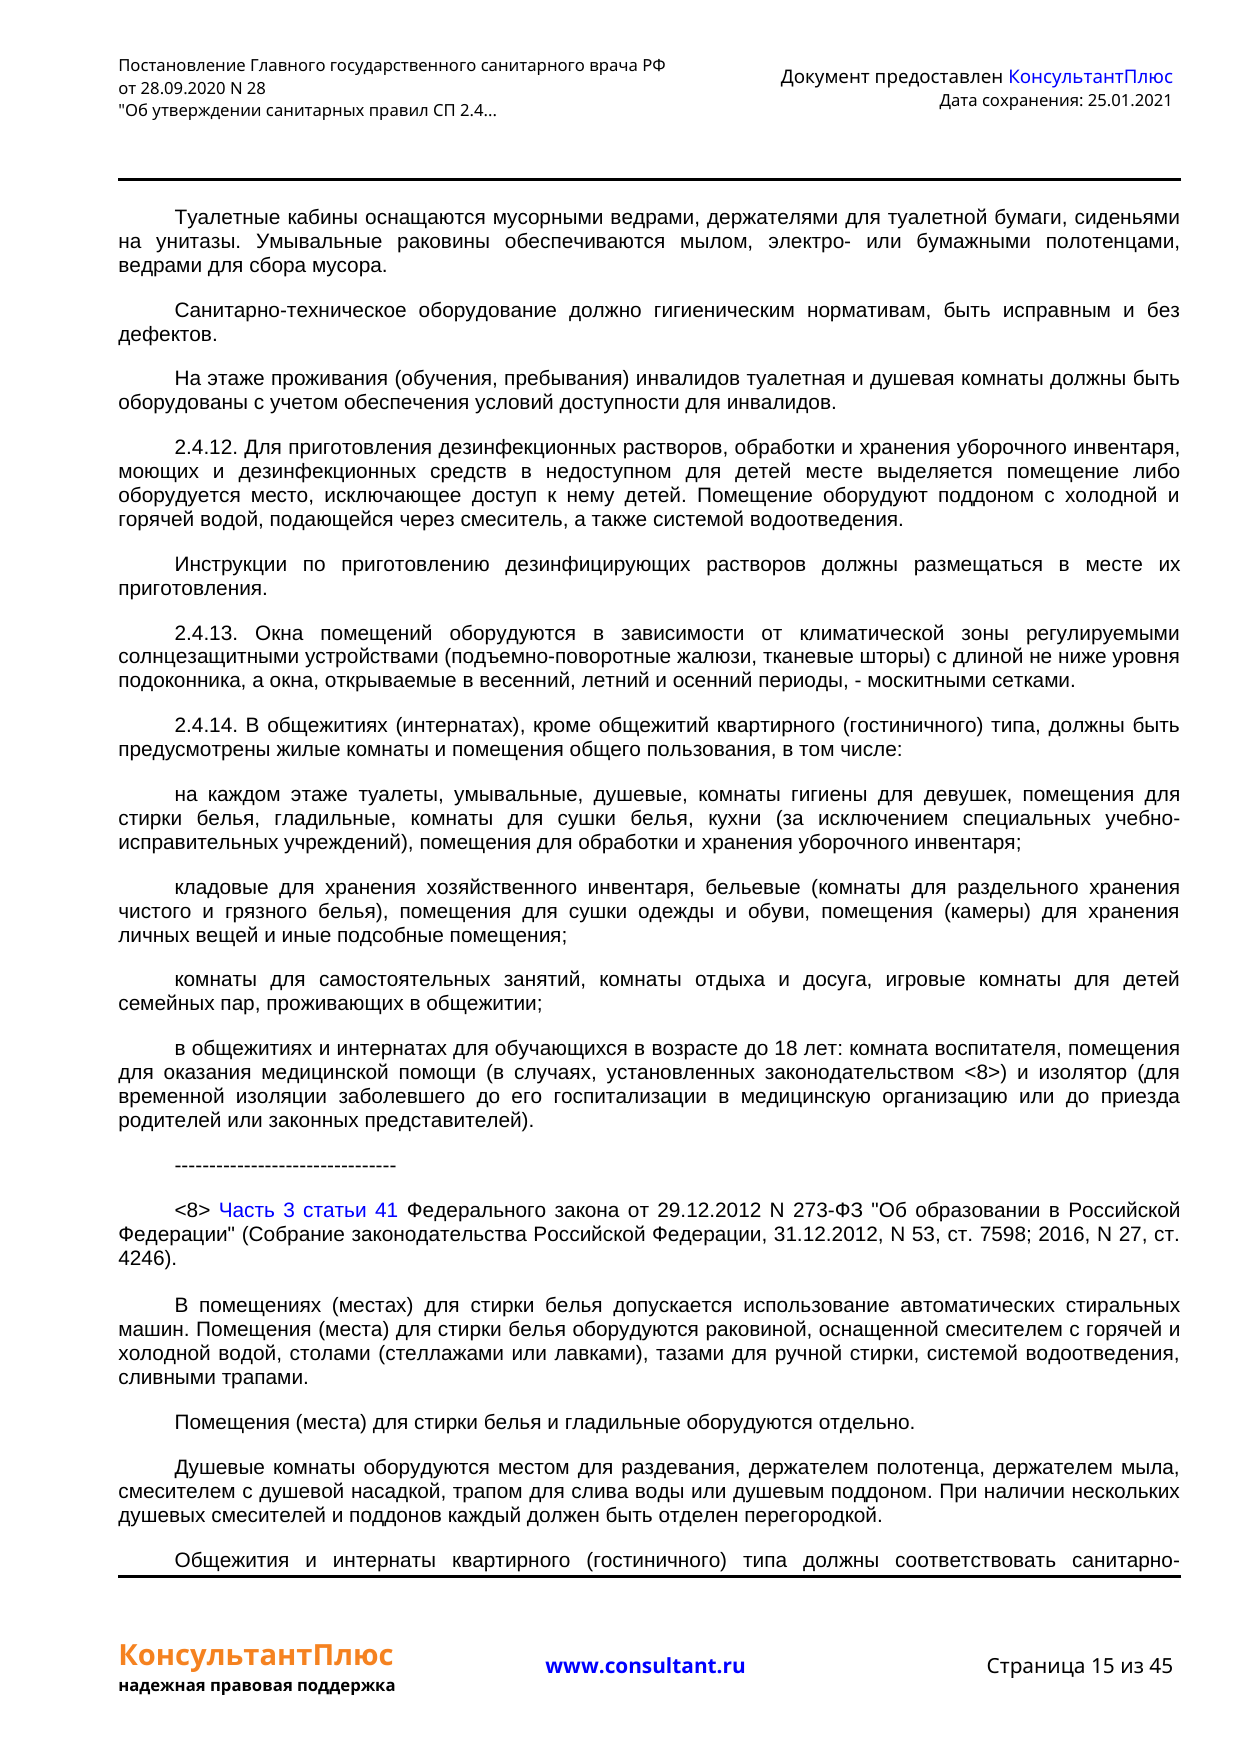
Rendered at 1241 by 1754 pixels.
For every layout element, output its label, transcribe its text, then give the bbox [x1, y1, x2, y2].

text <8> Часть 3 статьи 41 Федерального закона от 29.12.2012 N 273-ФЗ "Об образовании в Российской Федерации" (Собрание законодательства Российской Федерации, 31.12.2012, N 53, ст. 7598; 2016, N 27, ст. 4246). [118, 1197, 1181, 1269]
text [118, 1547, 1181, 1571]
text на каждом этаже туалеты, умывальные, душевые, комнаты гигиены для девушек, помещения для стирки белья, гладильные, комнаты для сушки белья, кухни (за исключением специальных учебно-исправительных учреждений), помещения для обработки и хранения уборочного инвентаря; [118, 782, 1181, 854]
text 2.4.14. В общежитиях (интернатах), кроме общежитий квартирного (гостиничного) типа, должны быть предусмотрены жилые комнаты и помещения общего пользования, в том числе: [118, 713, 1181, 761]
text -------------------------------- [118, 1153, 1181, 1177]
text Туалетные кабины оснащаются мусорными ведрами, держателями для туалетной бумаги, сиденьями на унитазы. Умывальные раковины обеспечиваются мылом, электро- или бумажными полотенцами, ведрами для сбора мусора. [118, 205, 1181, 277]
text В помещениях (местах) для стирки белья допускается использование автоматических стиральных машин. Помещения (места) для стирки белья оборудуются раковиной, оснащенной смесителем с горячей и холодной водой, столами (стеллажами или лавками), тазами для ручной стирки, системой водоотведения, сливными трапами. [118, 1293, 1181, 1389]
text Санитарно-техническое оборудование должно гигиеническим нормативам, быть исправным и без дефектов. [118, 297, 1181, 345]
text комнаты для самостоятельных занятий, комнаты отдыха и досуга, игровые комнаты для детей семейных пар, проживающих в общежитии; [118, 967, 1181, 1015]
text 2.4.12. Для приготовления дезинфекционных растворов, обработки и хранения уборочного инвентаря, моющих и дезинфекционных средств в недоступном для детей месте выделяется помещение либо оборудуется место, исключающее доступ к нему детей. Помещение оборудуют поддоном с холодной и горячей водой, подающейся через смеситель, а также системой водоотведения. [118, 435, 1181, 531]
text Инструкции по приготовлению дезинфицирующих растворов должны размещаться в месте их приготовления. [118, 552, 1181, 599]
text 2.4.13. Окна помещений оборудуются в зависимости от климатической зоны регулируемыми солнцезащитными устройствами (подъемно-поворотные жалюзи, тканевые шторы) с длиной не ниже уровня подоконника, а окна, открываемые в весенний, летний и осенний периоды, - москитными сетками. [118, 620, 1181, 692]
text кладовые для хранения хозяйственного инвентаря, бельевые (комнаты для раздельного хранения чистого и грязного белья), помещения для сушки одежды и обуви, помещения (камеры) для хранения личных вещей и иные подсобные помещения; [118, 874, 1181, 946]
text Душевые комнаты оборудуются местом для раздевания, держателем полотенца, держателем мыла, смесителем с душевой насадкой, трапом для слива воды или душевым поддоном. При наличии нескольких душевых смесителей и поддонов каждый должен быть отделен перегородкой. [118, 1455, 1181, 1527]
text Помещения (места) для стирки белья и гладильные оборудуются отдельно. [118, 1410, 1181, 1434]
text На этаже проживания (обучения, пребывания) инвалидов туалетная и душевая комнаты должны быть оборудованы с учетом обеспечения условий доступности для инвалидов. [118, 366, 1181, 414]
text в общежитиях и интернатах для обучающихся в возрасте до 18 лет: комната воспитателя, помещения для оказания медицинской помощи (в случаях, установленных законодательством <8>) и изолятор (для временной изоляции заболевшего до его госпитализации в медицинскую организацию или до приезда родителей или законных представителей). [118, 1036, 1181, 1132]
